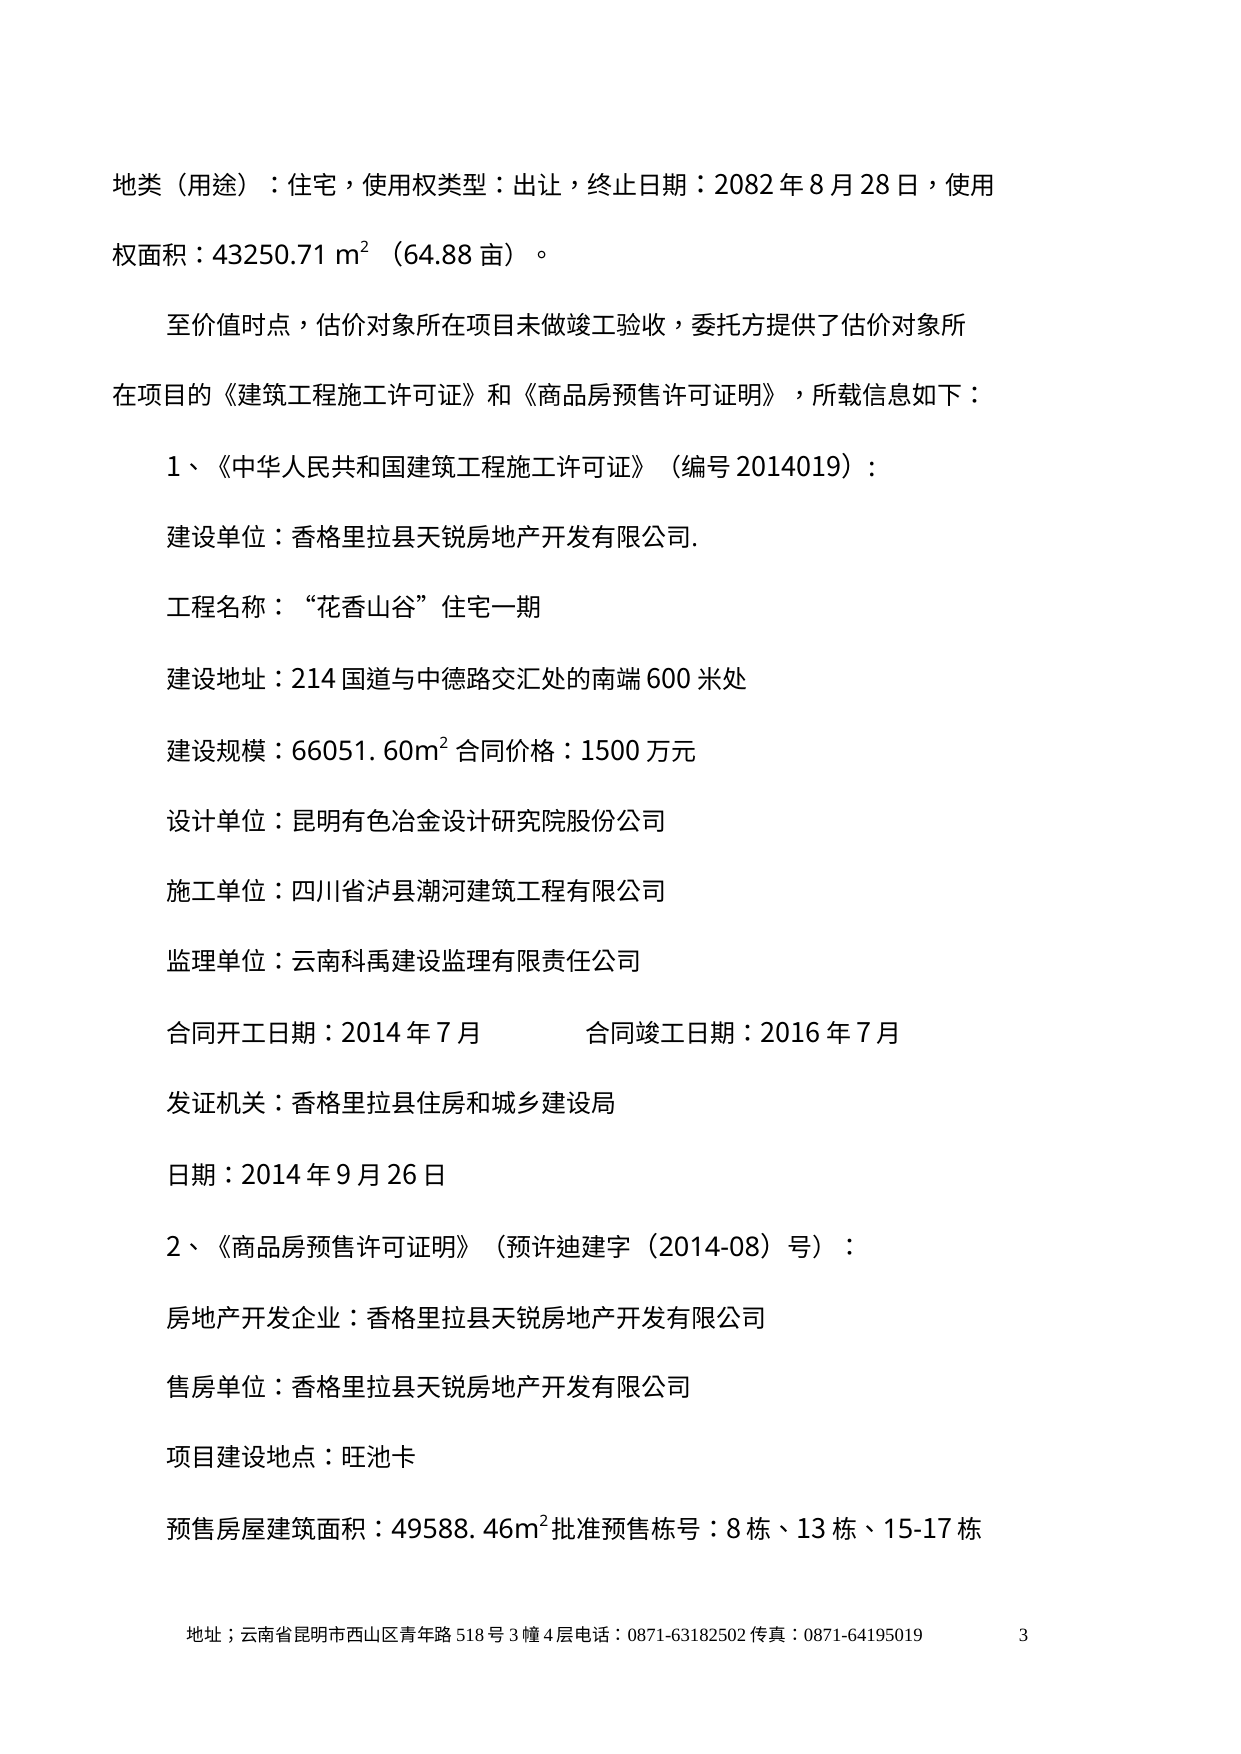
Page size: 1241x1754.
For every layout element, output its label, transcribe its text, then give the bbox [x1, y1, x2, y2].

text 在项目的《建筑工程施工许可证》和《商品房预售许可证明》，所载信息如下： [112, 375, 1158, 411]
text 监理单位：云南科禹建设监理有限责任公司 [112, 941, 1158, 977]
text 预售房屋建筑面积：49588. 46m2批准预售栋号：8栋、13栋、15-17栋 [112, 1507, 1158, 1546]
text 建设地址：214国道与中德路交汇处的南端600米处 [112, 657, 1158, 696]
text 1、《中华人民共和国建筑工程施工许可证》（编号2014019）: [112, 445, 1158, 484]
text 发证机关：香格里拉县住房和城乡建设局 [112, 1083, 1158, 1119]
text 地类（用途）：住宅，使用权类型：出让，终止日期：2082年8月28日，使用 [112, 163, 1158, 202]
text 项目建设地点：旺池卡 [112, 1437, 1158, 1473]
text 建设单位：香格里拉县天锐房地产开发有限公司. [112, 517, 1158, 554]
text 施工单位：四川省泸县潮河建筑工程有限公司 [112, 871, 1158, 908]
text 工程名称：“花香山谷”住宅一期 [112, 587, 1158, 623]
text 设计单位：昆明有色冶金设计研究院股份公司 [112, 802, 1158, 838]
text 权面积：43250.71 m2 （64.88 亩）。 [112, 235, 1158, 272]
text 至价值时点，估价对象所在项目未做竣工验收，委托方提供了估价对象所 [112, 306, 1158, 342]
text 2、《商品房预售许可证明》（预许迪建字（2014-08）号）： [112, 1225, 1158, 1265]
text 售房单位：香格里拉县天锐房地产开发有限公司 [112, 1368, 1158, 1404]
text 日期：2014年9月26日 [112, 1153, 1158, 1192]
text 房地产开发企业：香格里拉县天锐房地产开发有限公司 [112, 1298, 1158, 1334]
text 合同开工日期：2014年7月 合同竣工日期：2016年7月 [112, 1011, 1158, 1050]
text 建设规模：66051. 60m2 合同价格：1500万元 [112, 729, 1158, 768]
